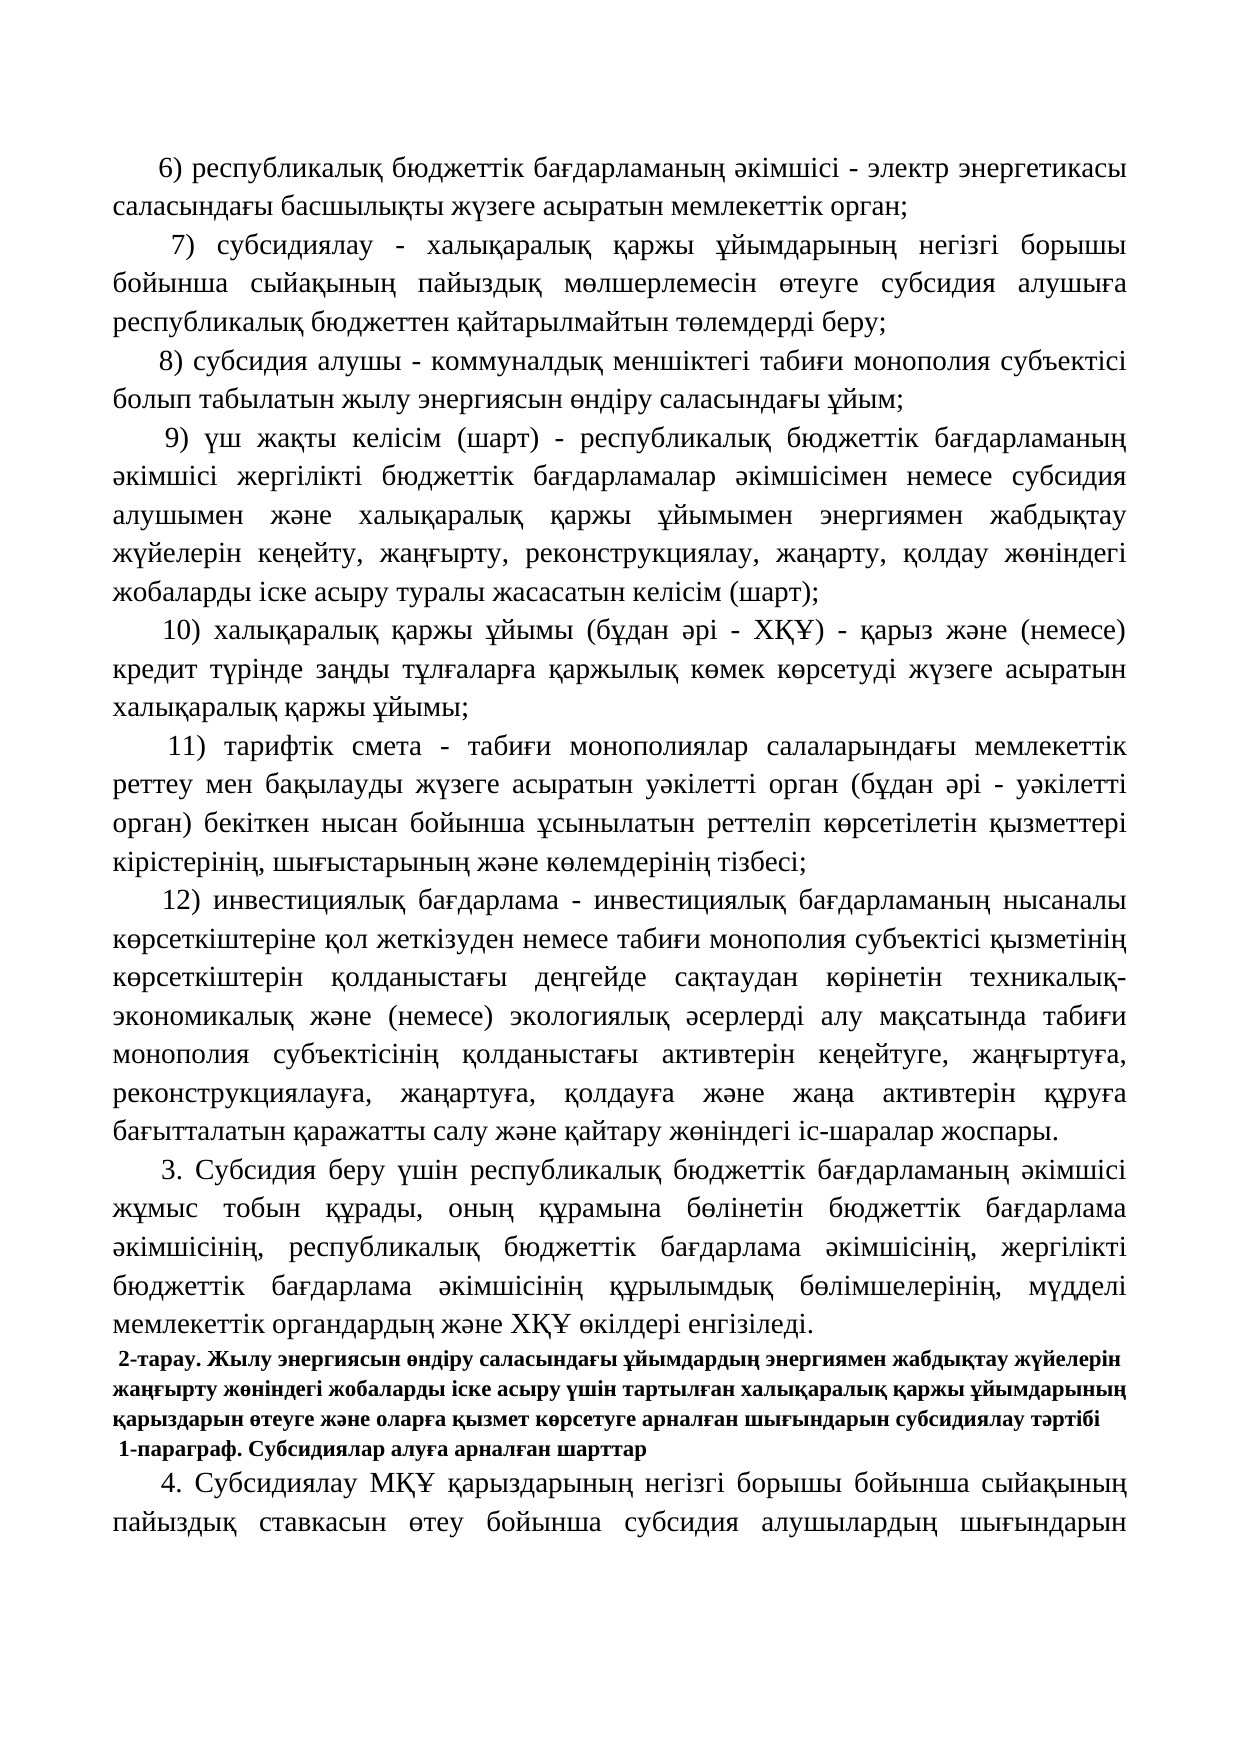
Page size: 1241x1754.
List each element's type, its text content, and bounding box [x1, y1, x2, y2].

text 10) халықаралық қаржы ұйымы (бұдан әрі - ХҚҰ) - қарыз және (немесе) кредит түрінде заңды тұлғаларға қаржылық көмек көрсетуді жүзеге асыратын халықаралық қаржы ұйымы; [112, 612, 1128, 723]
text 8) субсидия алушы - коммуналдық меншіктегі табиғи монополия субъектісі болып табылатын жылу энергиясын өндіру саласындағы ұйым; [112, 343, 1128, 415]
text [112, 1466, 1128, 1538]
text 2-тарау. Жылу энергиясын өндіру саласындағы ұйымдардың энергиямен жабдықтау жүйелерін жаңғырту жөніндегі жобаларды іске асыру үшін тартылған халықаралық қаржы ұйымдарының қарыздарын өтеуге және оларға қызмет көрсетуге арналған шығындарын субсидиялау тәртібі [112, 1345, 1128, 1432]
text 7) субсидиялау - халықаралық қаржы ұйымдарының негізгі борышы бойынша сыйақының пайыздық мөлшерлемесін өтеуге субсидия алушыға республикалық бюджеттен қайтарылмайтын төлемдерді беру; [112, 227, 1128, 338]
text 3. Субсидия беру үшін республикалық бюджеттік бағдарламаның әкімшісі жұмыс тобын құрады, оның құрамына бөлінетін бюджеттік бағдарлама әкімшісінің, республикалық бюджеттік бағдарлама әкімшісінің, жергілікті бюджеттік бағдарлама әкімшісінің құрылымдық бөлімшелерінің, мүдделі мемлекеттік органдардың және ХҚҰ өкілдері енгізіледі. [112, 1152, 1128, 1340]
text 11) тарифтік смета - табиғи монополиялар салаларындағы мемлекеттік реттеу мен бақылауды жүзеге асыратын уәкілетті орган (бұдан әрі - уәкілетті орган) бекіткен нысан бойынша ұсынылатын реттеліп көрсетілетін қызметтері кірістерінің, шығыстарының және көлемдерінің тізбесі; [112, 728, 1128, 877]
text 9) үш жақты келісім (шарт) - республикалық бюджеттік бағдарламаның әкімшісі жергілікті бюджеттік бағдарламалар әкімшісімен немесе субсидия алушымен және халықаралық қаржы ұйымымен энергиямен жабдықтау жүйелерін кеңейту, жаңғырту, реконструкциялау, жаңарту, қолдау жөніндегі жобаларды іске асыру туралы жасасатын келісім (шарт); [112, 420, 1128, 607]
text 12) инвестициялық бағдарлама - инвестициялық бағдарламаның нысаналы көрсеткіштеріне қол жеткізуден немесе табиғи монополия субъектісі қызметінің көрсеткіштерін қолданыстағы деңгейде сақтаудан көрінетін техникалық-экономикалық және (немесе) экологиялық әсерлерді алу мақсатында табиғи монополия субъектісінің қолданыстағы активтерін кеңейтуге, жаңғыртуға, реконструкциялауға, жаңартуға, қолдауға және жаңа активтерін құруға бағытталатын қаражатты салу және қайтару жөніндегі іс-шаралар жоспары. [112, 882, 1128, 1147]
text 1-параграф. Субсидиялар алуға арналған шарттар [112, 1435, 1128, 1462]
text 6) республикалық бюджеттік бағдарламаның әкімшісі - электр энергетикасы саласындағы басшылықты жүзеге асыратын мемлекеттік орган; [112, 150, 1128, 222]
